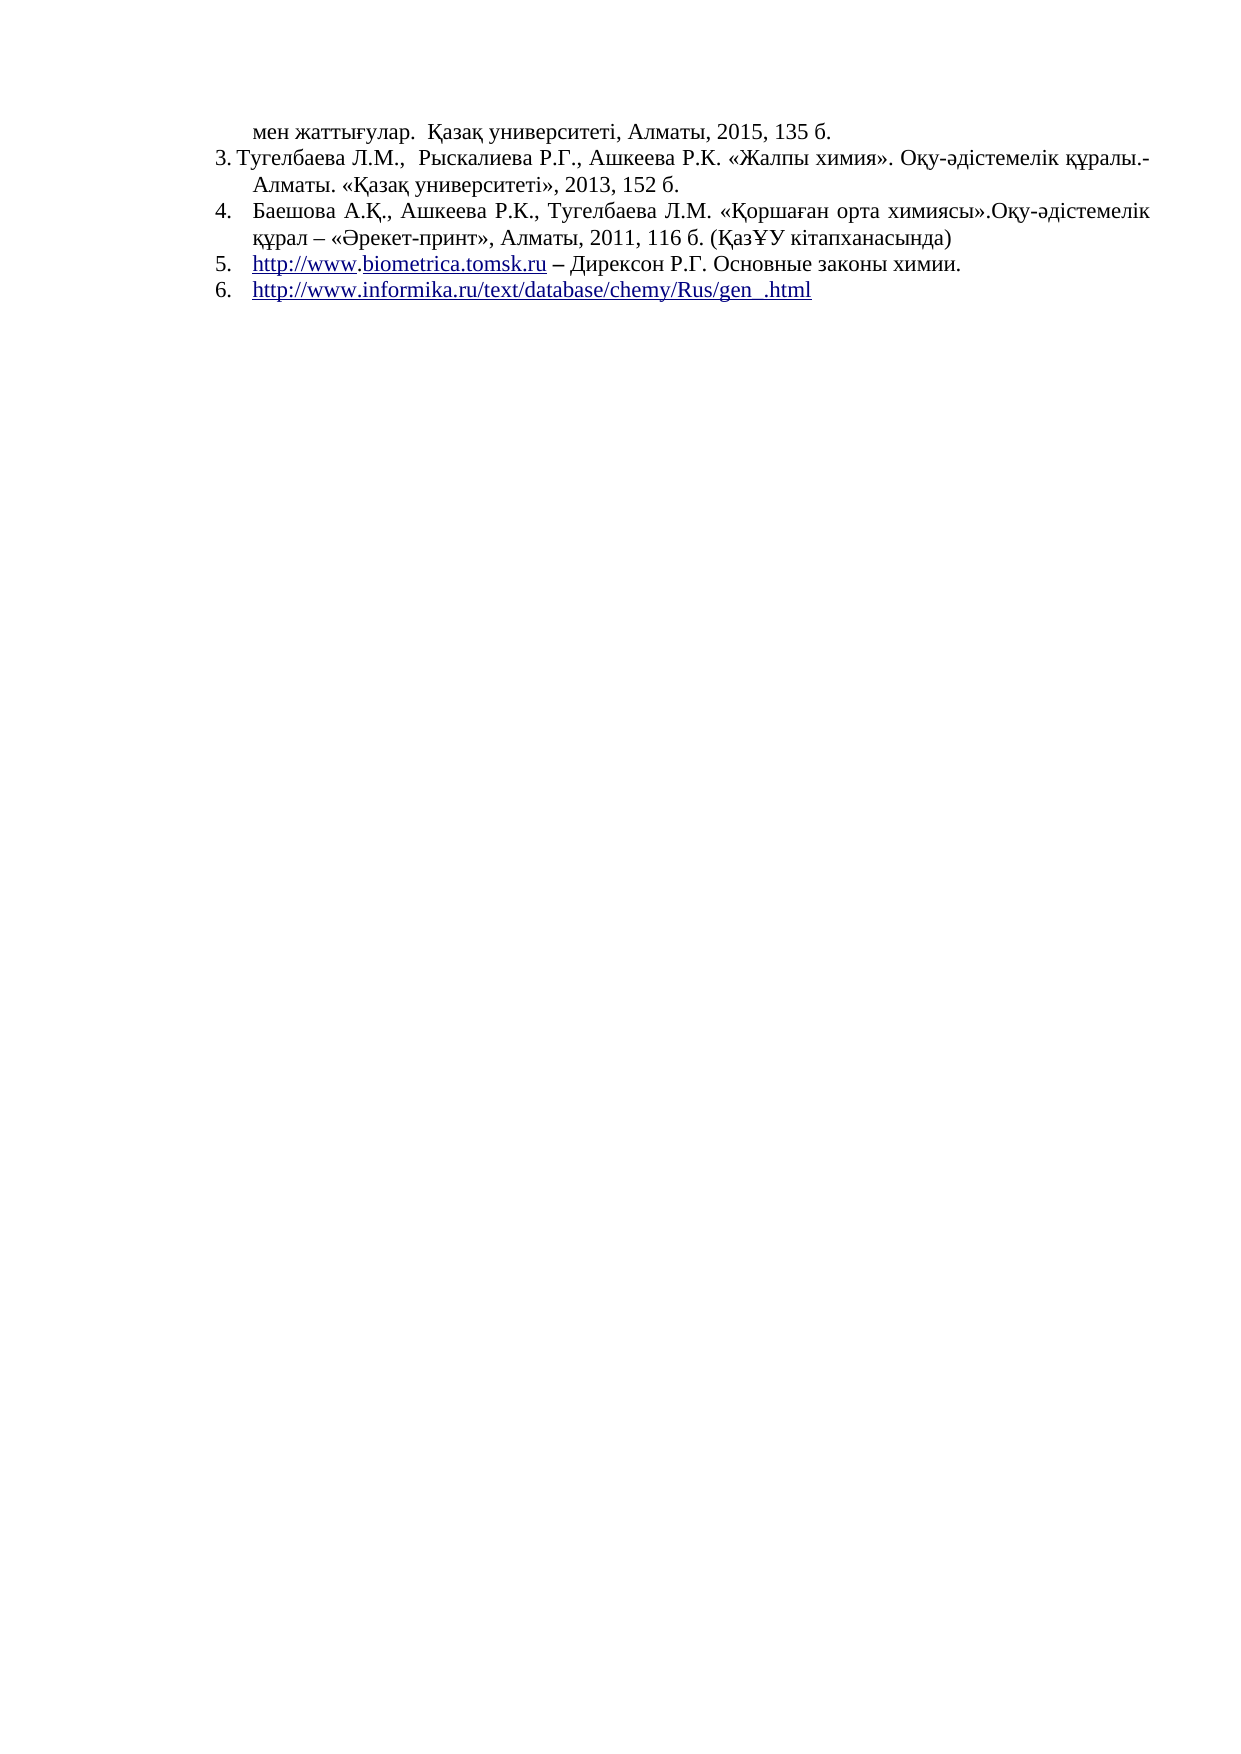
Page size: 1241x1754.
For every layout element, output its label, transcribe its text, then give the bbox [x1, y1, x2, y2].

list http://www.biometrica.tomsk.ru – Дирексон Р.Г. Основные законы химии. [215, 250, 1152, 276]
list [215, 118, 1152, 144]
list http://www.informika.ru/text/database/chemy/Rus/gen_.html [215, 276, 1152, 303]
list Тугелбаева Л.М., Рыскалиева Р.Г., Ашкеева Р.К. «Жалпы химия». Оқу-әдістемелік құралы.-Алматы. «Қазақ университеті», 2013, 152 б. [215, 144, 1152, 197]
list Баешова А.Қ., Ашкеева Р.К., Тугелбаева Л.М. «Қоршаған орта химиясы».Оқу-әдістемелік құрал – «Әрекет-принт», Алматы, 2011, 116 б. (ҚазҰУ кітапханасында) [215, 197, 1152, 250]
